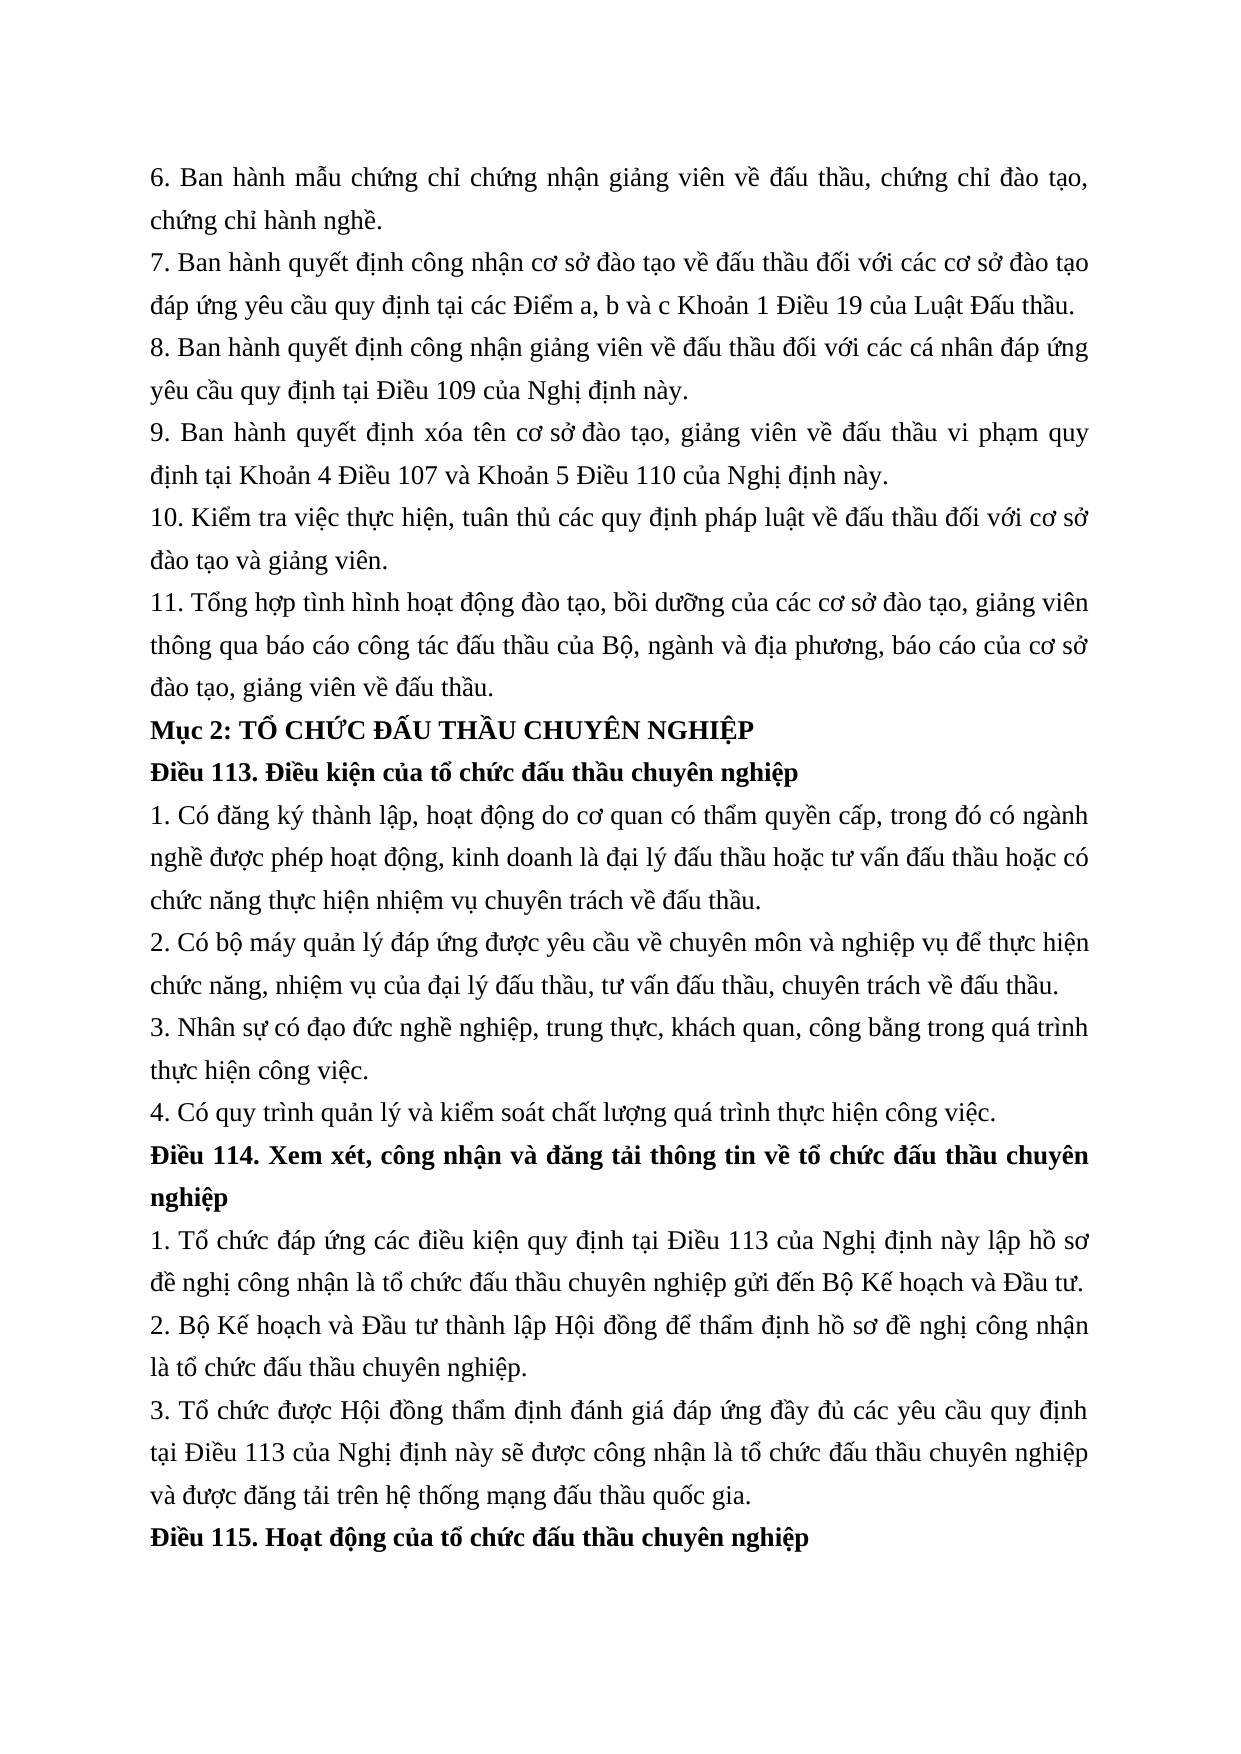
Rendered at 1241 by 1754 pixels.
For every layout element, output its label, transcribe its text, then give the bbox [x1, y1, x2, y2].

text 10. Kiểm tra việc thực hiện, tuân thủ các quy định pháp luật về đấu thầu đối với cơ sở đào tạo và giảng viên. [150, 490, 1090, 575]
text 4. Có quy trình quản lý và kiểm soát chất lượng quá trình thực hiện công việc. [150, 1085, 1090, 1127]
text Điều 115. Hoạt động của tổ chức đấu thầu chuyên nghiệp [150, 1510, 1090, 1552]
text 2. Có bộ máy quản lý đáp ứng được yêu cầu về chuyên môn và nghiệp vụ để thực hiện chức năng, nhiệm vụ của đại lý đấu thầu, tư vấn đấu thầu, chuyên trách về đấu thầu. [150, 915, 1090, 1000]
text 9. Ban hành quyết định xóa tên cơ sở đào tạo, giảng viên về đấu thầu vi phạm quy định tại Khoản 4 Điều 107 và Khoản 5 Điều 110 của Nghị định này. [150, 405, 1090, 490]
text Điều 114. Xem xét, công nhận và đăng tải thông tin về tổ chức đấu thầu chuyên nghiệp [150, 1127, 1090, 1212]
text Mục 2: TỔ CHỨC ĐẤU THẦU CHUYÊN NGHIỆP [150, 702, 1090, 745]
text 3. Nhân sự có đạo đức nghề nghiệp, trung thực, khách quan, công bằng trong quá trình thực hiện công việc. [150, 1000, 1090, 1085]
text 3. Tổ chức được Hội đồng thẩm định đánh giá đáp ứng đầy đủ các yêu cầu quy định tại Điều 113 của Nghị định này sẽ được công nhận là tổ chức đấu thầu chuyên nghiệp và được đăng tải trên hệ thống mạng đấu thầu quốc gia. [150, 1382, 1090, 1510]
text 2. Bộ Kế hoạch và Đầu tư thành lập Hội đồng để thẩm định hồ sơ đề nghị công nhận là tổ chức đấu thầu chuyên nghiệp. [150, 1297, 1090, 1382]
text 11. Tổng hợp tình hình hoạt động đào tạo, bồi dưỡng của các cơ sở đào tạo, giảng viên thông qua báo cáo công tác đấu thầu của Bộ, ngành và địa phương, báo cáo của cơ sở đào tạo, giảng viên về đấu thầu. [150, 575, 1090, 702]
text 7. Ban hành quyết định công nhận cơ sở đào tạo về đấu thầu đối với các cơ sở đào tạo đáp ứng yêu cầu quy định tại các Điểm a, b và c Khoản 1 Điều 19 của Luật Đấu thầu. [150, 235, 1090, 320]
text 1. Có đăng ký thành lập, hoạt động do cơ quan có thẩm quyền cấp, trong đó có ngành nghề được phép hoạt động, kinh doanh là đại lý đấu thầu hoặc tư vấn đấu thầu hoặc có chức năng thực hiện nhiệm vụ chuyên trách về đấu thầu. [150, 787, 1090, 915]
text Điều 113. Điều kiện của tổ chức đấu thầu chuyên nghiệp [150, 745, 1090, 787]
text 6. Ban hành mẫu chứng chỉ chứng nhận giảng viên về đấu thầu, chứng chỉ đào tạo, chứng chỉ hành nghề. [150, 150, 1090, 235]
text 8. Ban hành quyết định công nhận giảng viên về đấu thầu đối với các cá nhân đáp ứng yêu cầu quy định tại Điều 109 của Nghị định này. [150, 320, 1090, 405]
text 1. Tổ chức đáp ứng các điều kiện quy định tại Điều 113 của Nghị định này lập hồ sơ đề nghị công nhận là tổ chức đấu thầu chuyên nghiệp gửi đến Bộ Kế hoạch và Đầu tư. [150, 1212, 1090, 1297]
